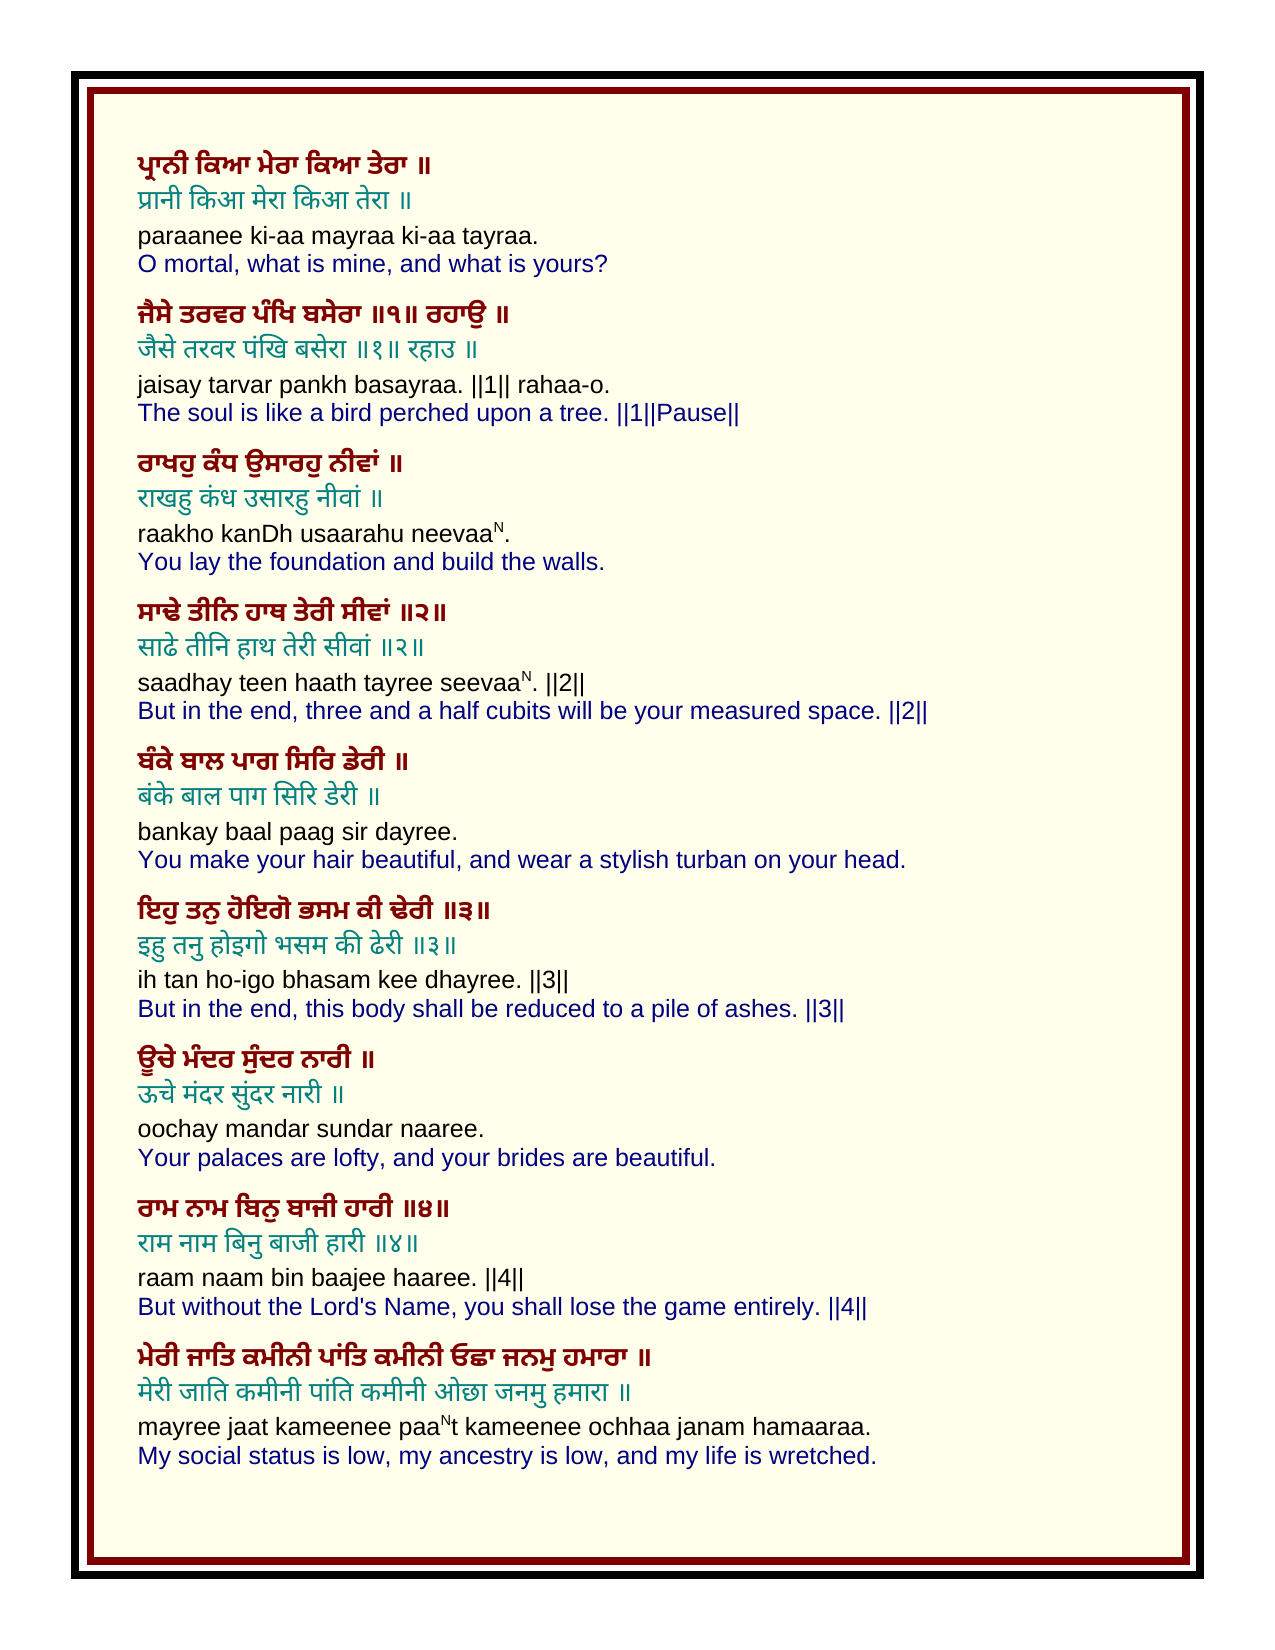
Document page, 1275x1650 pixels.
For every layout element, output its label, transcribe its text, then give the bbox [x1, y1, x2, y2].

text ਰਾਮ ਨਾਮ ਬਿਨੁ ਬਾਜੀ ਹਾਰੀ ॥੪॥ [137, 1193, 1138, 1228]
text raakho kanDh usaarahu neevaaN. [137, 518, 1138, 547]
text jaisay tarvar pankh basayraa. ||1|| rahaa-o. [137, 369, 1138, 398]
text ਇਹੁ ਤਨੁ ਹੋਇਗੋ ਭਸਮ ਕੀ ਢੇਰੀ ॥੩॥ [137, 895, 1138, 930]
text ਪ੍ਰਾਨੀ ਕਿਆ ਮੇਰਾ ਕਿਆ ਤੇਰਾ ॥ [137, 150, 1138, 185]
text ਊਚੇ ਮੰਦਰ ਸੁੰਦਰ ਨਾਰੀ ॥ [137, 1044, 1138, 1079]
text oochay mandar sundar naaree. [137, 1114, 1138, 1143]
text The soul is like a bird perched upon a tree. ||1||Pause|| [137, 398, 1138, 427]
text राम नाम बिनु बाजी हारी ॥४॥ [137, 1228, 1138, 1263]
text राखहु कंध उसारहु नीवां ॥ [137, 483, 1138, 518]
text ਬੰਕੇ ਬਾਲ ਪਾਗ ਸਿਰਿ ਡੇਰੀ ॥ [137, 746, 1138, 781]
text बंके बाल पाग सिरि डेरी ॥ [137, 781, 1138, 816]
text इहु तनु होइगो भसम की ढेरी ॥३॥ [137, 930, 1138, 965]
text saadhay teen haath tayree seevaaN. ||2|| [137, 667, 1138, 696]
text raam naam bin baajee haaree. ||4|| [137, 1263, 1138, 1292]
text You make your hair beautiful, and wear a stylish turban on your head. [137, 845, 1138, 874]
text But in the end, this body shall be reduced to a pile of ashes. ||3|| [137, 994, 1138, 1023]
text mayree jaat kameenee paaNt kameenee ochhaa janam hamaaraa. [137, 1412, 1138, 1441]
text paraanee ki-aa mayraa ki-aa tayraa. [137, 221, 1138, 249]
text जैसे तरवर पंखि बसेरा ॥१॥ रहाउ ॥ [137, 334, 1138, 369]
text ऊचे मंदर सुंदर नारी ॥ [137, 1079, 1138, 1114]
text My social status is low, my ancestry is low, and my life is wretched. [137, 1441, 1138, 1470]
text प्रानी किआ मेरा किआ तेरा ॥ [137, 185, 1138, 221]
text ਮੇਰੀ ਜਾਤਿ ਕਮੀਨੀ ਪਾਂਤਿ ਕਮੀਨੀ ਓਛਾ ਜਨਮੁ ਹਮਾਰਾ ॥ [137, 1342, 1138, 1377]
text But without the Lord's Name, you shall lose the game entirely. ||4|| [137, 1292, 1138, 1321]
text You lay the foundation and build the walls. [137, 547, 1138, 576]
text ਜੈਸੇ ਤਰਵਰ ਪੰਖਿ ਬਸੇਰਾ ॥੧॥ ਰਹਾਉ ॥ [137, 299, 1138, 334]
text ਸਾਢੇ ਤੀਨਿ ਹਾਥ ਤੇਰੀ ਸੀਵਾਂ ॥੨॥ [137, 597, 1138, 632]
text ih tan ho-igo bhasam kee dhayree. ||3|| [137, 965, 1138, 994]
text मेरी जाति कमीनी पांति कमीनी ओछा जनमु हमारा ॥ [137, 1377, 1138, 1412]
text साढे तीनि हाथ तेरी सीवां ॥२॥ [137, 632, 1138, 667]
text Your palaces are lofty, and your brides are beautiful. [137, 1143, 1138, 1172]
text ਰਾਖਹੁ ਕੰਧ ਉਸਾਰਹੁ ਨੀਵਾਂ ॥ [137, 448, 1138, 483]
text But in the end, three and a half cubits will be your measured space. ||2|| [137, 696, 1138, 725]
text bankay baal paag sir dayree. [137, 816, 1138, 845]
text O mortal, what is mine, and what is yours? [137, 249, 1138, 278]
